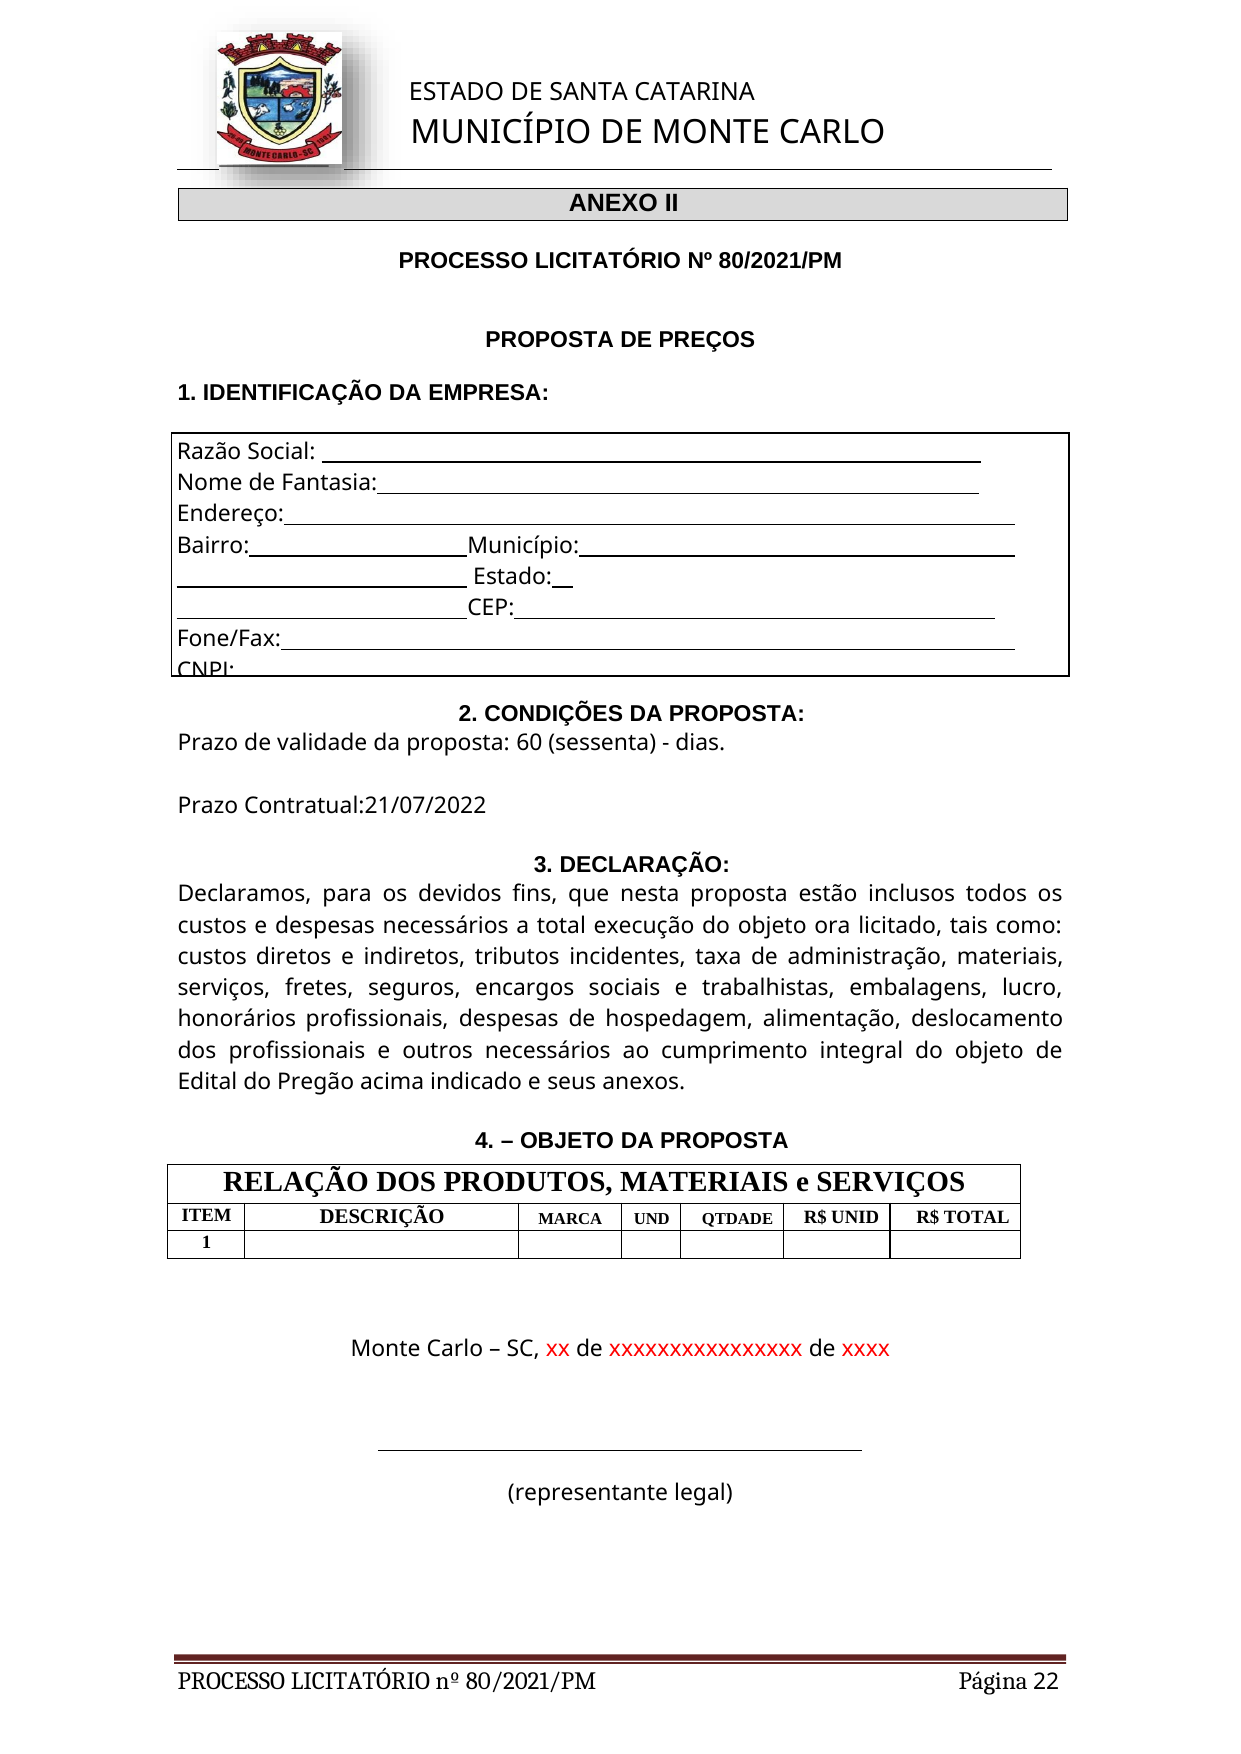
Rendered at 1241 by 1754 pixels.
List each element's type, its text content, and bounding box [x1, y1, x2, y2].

table_cell [519, 1231, 621, 1257]
list CONDIÇÕES DA PROPOSTA: [177, 699, 1086, 726]
table_cell [784, 1231, 889, 1257]
table_header RELAÇÃO DOS PRODUTOS, MATERIAIS e SERVIÇOS [168, 1165, 1020, 1202]
table_cell ITEM [168, 1204, 244, 1230]
table_cell UND [622, 1204, 680, 1230]
list – OBJETO DA PROPOSTA [177, 1127, 1086, 1154]
text (representante legal) [183, 1482, 1057, 1505]
table_cell DESCRIÇÃO [245, 1204, 518, 1230]
list IDENTIFICAÇÃO DA EMPRESA: [177, 379, 1086, 405]
table_cell [245, 1231, 518, 1257]
text PROPOSTA DE PREÇOS [183, 326, 1057, 353]
text Declaramos, para os devidos fins, que nesta proposta estão inclusos todos os custos e despesas necessários a total execução do objeto ora licitado, tais como: custos diretos e indiretos, tributos incidentes, taxa de administração, materiais, serviços, fretes, seguros, encargos sociais e trabalhistas, embalagens, lucro, honorários profissionais, despesas de hospedagem, alimentação, deslocamento dos profissionais e outros necessários ao cumprimento integral do objeto de Edital do Pregão acima indicado e seus anexos. [177, 877, 1063, 1096]
table_cell R$ TOTAL [891, 1204, 1020, 1230]
table_cell 1 [168, 1231, 244, 1257]
table_cell [622, 1231, 680, 1257]
table_cell MARCA [519, 1204, 621, 1230]
text Monte Carlo – SC, xx de xxxxxxxxxxxxxxxx de xxxx [183, 1332, 1057, 1363]
table_cell R$ UNID [784, 1204, 889, 1230]
text Prazo de validade da proposta: 60 (sessenta) - dias. Prazo Contratual:21/07/2022 [177, 726, 750, 820]
text PROCESSO LICITATÓRIO Nº 80/2021/PM [183, 247, 1057, 274]
table_cell [891, 1231, 1020, 1257]
table_cell QTDADE [681, 1204, 783, 1230]
list DECLARAÇÃO: [177, 851, 1086, 877]
table_header ANEXO II [179, 189, 1067, 220]
picture [185, 0, 407, 188]
table_cell [681, 1231, 783, 1257]
picture [185, 221, 407, 229]
